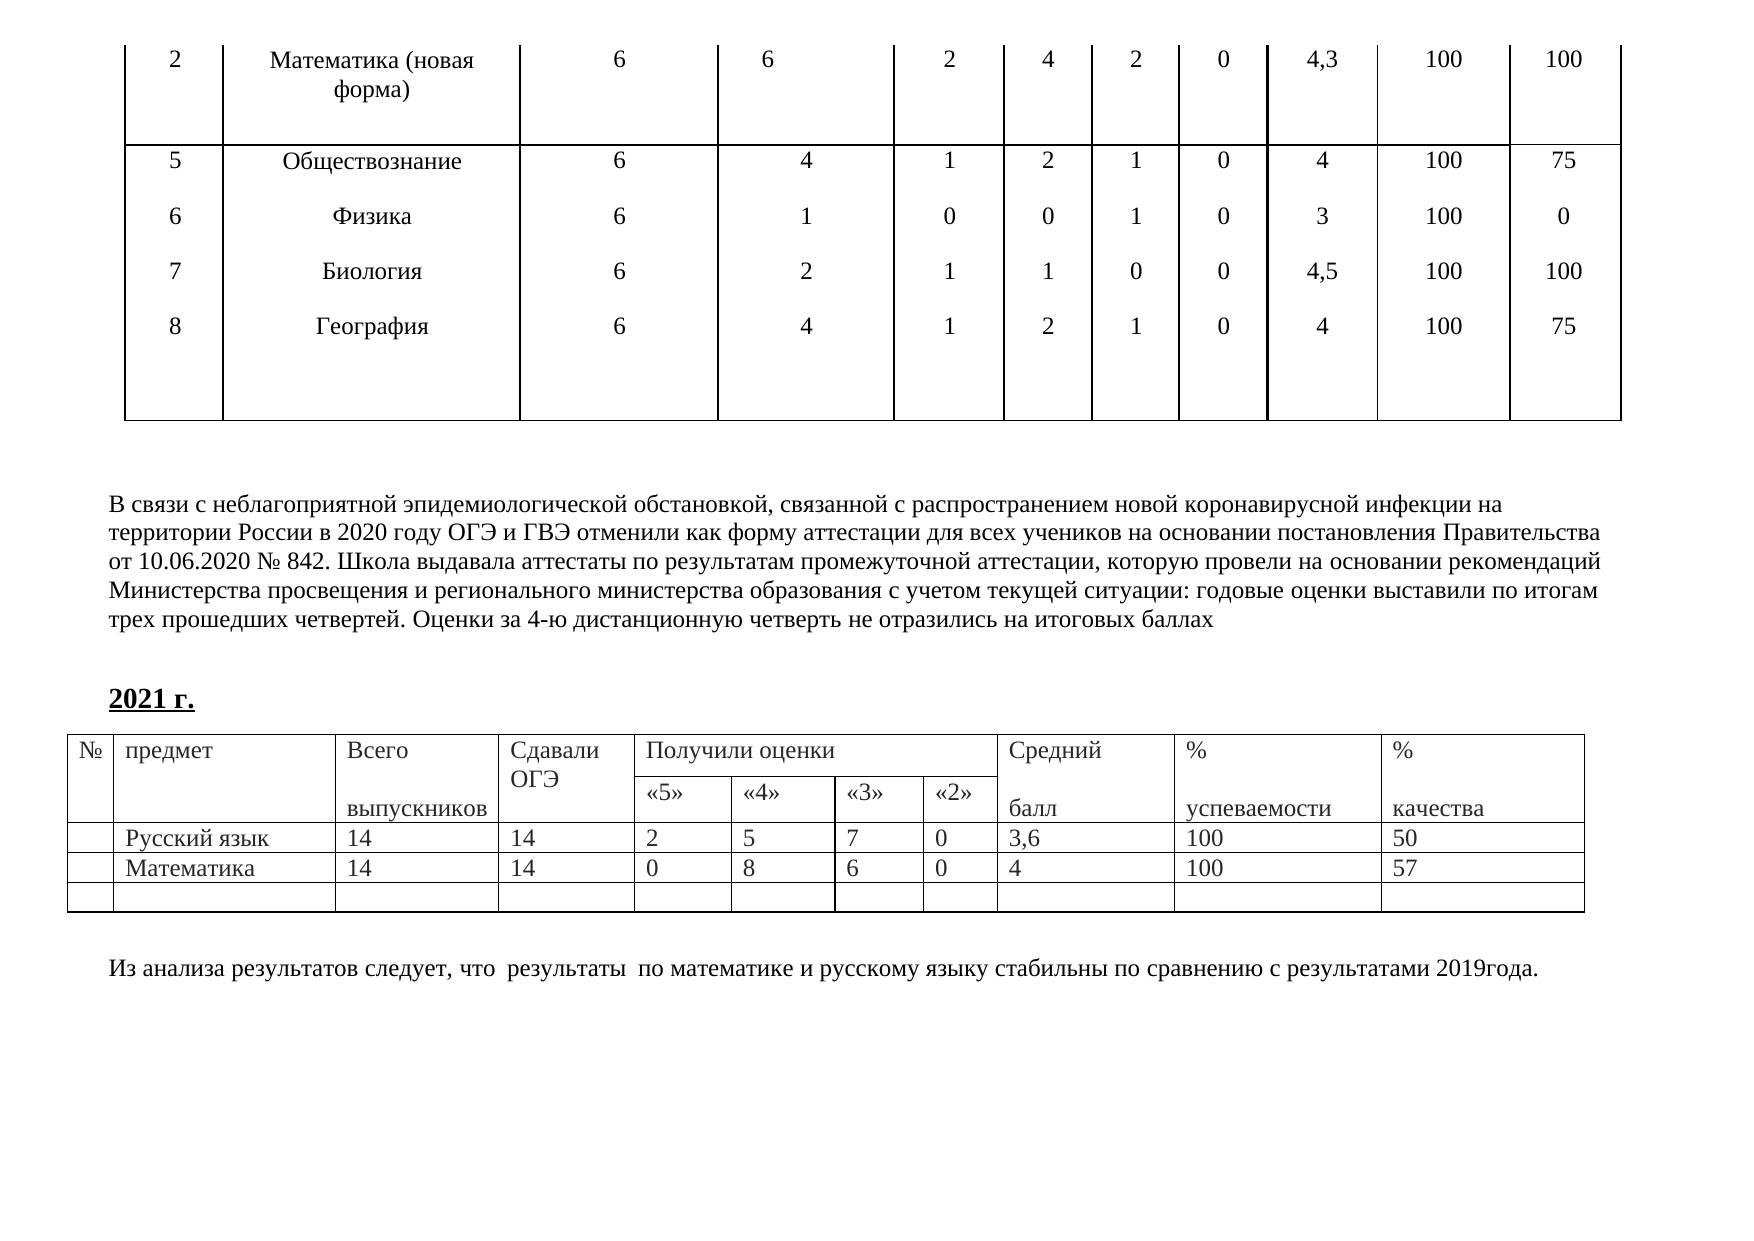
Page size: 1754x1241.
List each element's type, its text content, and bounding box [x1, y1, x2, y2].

table_header % качества [1382, 735, 1584, 822]
table_cell [1175, 883, 1381, 911]
table_header 100 [1511, 45, 1620, 144]
table_cell 6 [836, 853, 923, 882]
table_cell «4» [732, 777, 834, 822]
table_cell 100 100 100 100 [1378, 146, 1509, 420]
text 2021 г. [108, 681, 1633, 714]
table_cell 3,6 [998, 823, 1174, 852]
table_cell 0 [924, 853, 997, 882]
table_header 0 [1180, 45, 1266, 144]
table_cell 7 [836, 823, 923, 852]
table_cell [68, 823, 113, 852]
table_cell «3» [836, 777, 923, 822]
table_cell Математика [114, 853, 335, 882]
table_header Получили оценки [635, 735, 997, 776]
table_cell [68, 883, 113, 911]
text В связи с неблагоприятной эпидемиологической обстановкой, связанной с распространением новой коронавирусной инфекции на территории России в 2020 году ОГЭ и ГВЭ отменили как форму аттестации для всех учеников на основании постановления Правительства от 10.06.2020 № 842. Школа выдавала аттестаты по результатам промежуточной аттестации, которую провели на основании рекомендаций Министерства просвещения и регионального министерства образования с учетом текущей ситуации: годовые оценки выставили по итогам трех прошедших четвертей. Оценки за 4-ю дистанционную четверть не отразились на итоговых баллах [108, 489, 1605, 632]
table_cell 5 6 7 8 [126, 146, 222, 420]
table_header Математика (новая форма) [224, 45, 519, 144]
table_cell 75 0 100 75 [1511, 145, 1620, 420]
table_cell «2» [924, 777, 997, 822]
table_cell 14 [336, 823, 498, 852]
table_cell 14 [499, 823, 634, 852]
table_cell 0 [635, 853, 731, 882]
table_cell [836, 883, 923, 911]
table_header 6 [521, 45, 717, 144]
table_header 2 [895, 45, 1003, 144]
table_cell 4 3 4,5 4 [1269, 146, 1377, 420]
table_cell Обществознание Физика Биология География [224, 146, 519, 420]
table_cell 14 [336, 853, 498, 882]
table_header % успеваемости [1175, 735, 1381, 822]
table_header 2 [1093, 45, 1178, 144]
table_cell 100 [1175, 853, 1381, 882]
table_cell 1 0 1 1 [895, 146, 1003, 420]
table_cell 5 [732, 823, 834, 852]
table_header 2 [126, 45, 222, 144]
table_header 100 [1378, 45, 1509, 144]
table_cell 4 1 2 4 [719, 146, 893, 420]
table_cell 8 [732, 853, 834, 882]
text Из анализа результатов следует, что результаты по математике и русскому языку стабильны по сравнению с результатами 2019года. [108, 953, 1544, 982]
table_cell Русский язык [114, 823, 335, 852]
table_cell 6 6 6 6 [521, 146, 717, 420]
table_cell 1 1 0 1 [1093, 146, 1178, 420]
table_cell 0 0 0 0 [1180, 146, 1266, 420]
table_cell 100 [1175, 823, 1381, 852]
table_cell 50 [1382, 823, 1584, 852]
table_cell [635, 883, 731, 911]
table_cell 57 [1382, 853, 1584, 882]
table_cell [499, 883, 634, 911]
table_cell [1382, 883, 1584, 911]
table_cell 0 [924, 823, 997, 852]
table_cell [732, 883, 834, 911]
table_header предмет [114, 735, 335, 822]
table_header 4 [1005, 45, 1091, 144]
table_cell 2 [635, 823, 731, 852]
table_cell [336, 883, 498, 911]
table_header Всего выпускников [336, 735, 498, 822]
table_cell [924, 883, 997, 911]
table_cell 2 0 1 2 [1005, 146, 1091, 420]
table_cell [68, 853, 113, 882]
table_cell [998, 883, 1174, 911]
table_cell 14 [499, 853, 634, 882]
table_header Средний балл [998, 735, 1174, 822]
table_header 6 [719, 45, 893, 144]
table_header 4,3 [1269, 45, 1377, 144]
table_cell [114, 883, 335, 911]
table_cell «5» [635, 777, 731, 822]
table_header Сдавали ОГЭ [499, 735, 634, 822]
table_header № [68, 735, 113, 822]
table_cell 4 [998, 853, 1174, 882]
